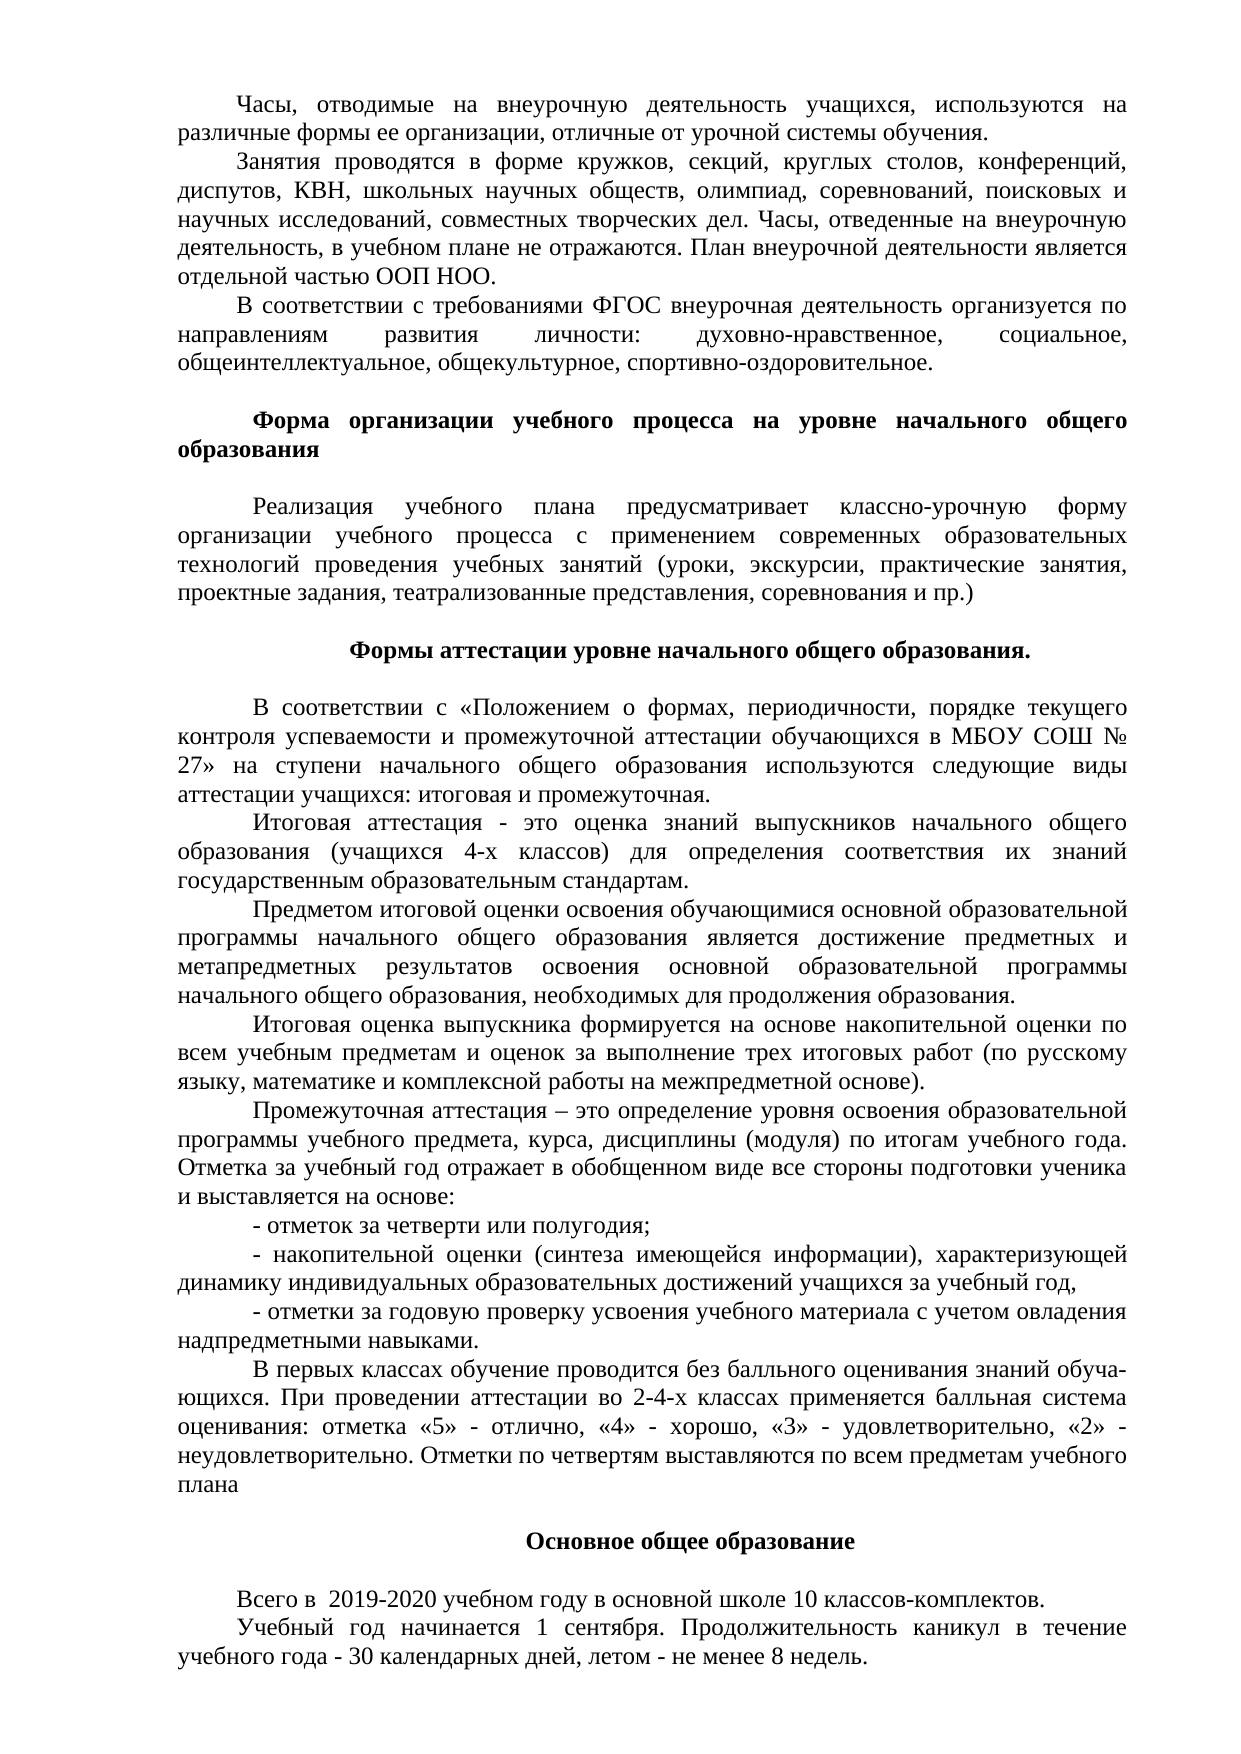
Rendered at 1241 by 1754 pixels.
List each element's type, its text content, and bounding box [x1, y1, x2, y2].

text Часы, отводимые на внеурочную деятельность учащихся, используются на различные формы ее организации, отличные от урочной системы обучения. [177, 89, 1128, 146]
text Предметом итоговой оценки освоения обучающимися основной образовательной программы начального общего образования является достижение предметных и метапредметных результатов освоения основной образовательной программы начального общего образования, необходимых для продолжения образования. [177, 894, 1128, 1009]
text В соответствии с «Положением о формах, периодичности, порядке текущего контроля успеваемости и промежуточной аттестации обучающихся в МБОУ СОШ № 27» на ступени начального общего образования используются следующие виды аттестации учащихся: итоговая и промежуточная. [177, 692, 1128, 807]
text Занятия проводятся в форме кружков, секций, круглых столов, конференций, диспутов, КВН, школьных научных обществ, олимпиад, соревнований, поисковых и научных исследований, совместных творческих дел. Часы, отведенные на внеурочную деятельность, в учебном плане не отражаются. План внеурочной деятельности является отдельной частью ООП НОО. [177, 146, 1128, 290]
text Форма организации учебного процесса на уровне начального общего образования [177, 405, 1128, 462]
text Итоговая оценка выпускника формируется на основе накопительной оценки по всем учебным предметам и оценок за выполнение трех итоговых работ (по русскому языку, математике и комплексной работы на межпредметной основе). [177, 1009, 1128, 1095]
text Реализация учебного плана предусматривает классно-урочную форму организации учебного процесса с применением современных образовательных технологий проведения учебных занятий (уроки, экскурсии, практические занятия, проектные задания, театрализованные представления, соревнования и пр.) [177, 491, 1128, 606]
text В соответствии с требованиями ФГОС внеурочная деятельность организуется по направлениям развития личности: духовно-нравственное, социальное, общеинтеллектуальное, общекультурное, спортивно-оздоровительное. [177, 290, 1128, 376]
text Промежуточная аттестация – это определение уровня освоения образовательной программы учебного предмета, курса, дисциплины (модуля) по итогам учебного года. Отметка за учебный год отражает в обобщенном виде все стороны подготовки ученика и выставляется на основе: [177, 1095, 1128, 1210]
text Всего в 2019-2020 учебном году в основной школе 10 классов-комплектов. [177, 1584, 1128, 1612]
text - накопительной оценки (синтеза имеющейся информации), характеризующей динамику индивидуальных образовательных достижений учащихся за учебный год, [177, 1239, 1128, 1296]
text Учебный год начинается 1 сентября. Продолжительность каникул в течение учебного года - 30 календарных дней, летом - не менее 8 недель. [177, 1612, 1128, 1670]
text - отметок за четверти или полугодия; [177, 1210, 1128, 1239]
text - отметки за годовую проверку усвоения учебного материала с учетом овладения надпредметными навыками. [177, 1296, 1128, 1354]
text Формы аттестации уровне начального общего образования. [177, 635, 1128, 664]
text Итоговая аттестация - это оценка знаний выпускников начального общего образования (учащихся 4-х классов) для определения соответствия их знаний государственным образовательным стандартам. [177, 807, 1128, 894]
text Основное общее образование [177, 1526, 1128, 1555]
text В первых классах обучение проводится без балльного оценивания знаний обуча- ющихся. При проведении аттестации во 2-4-х классах применяется балльная система оценивания: отметка «5» - отлично, «4» - хорошо, «3» - удовлетворительно, «2» - неудовлетворительно. Отметки по четвертям выставляются по всем предметам учебного плана [177, 1354, 1128, 1497]
